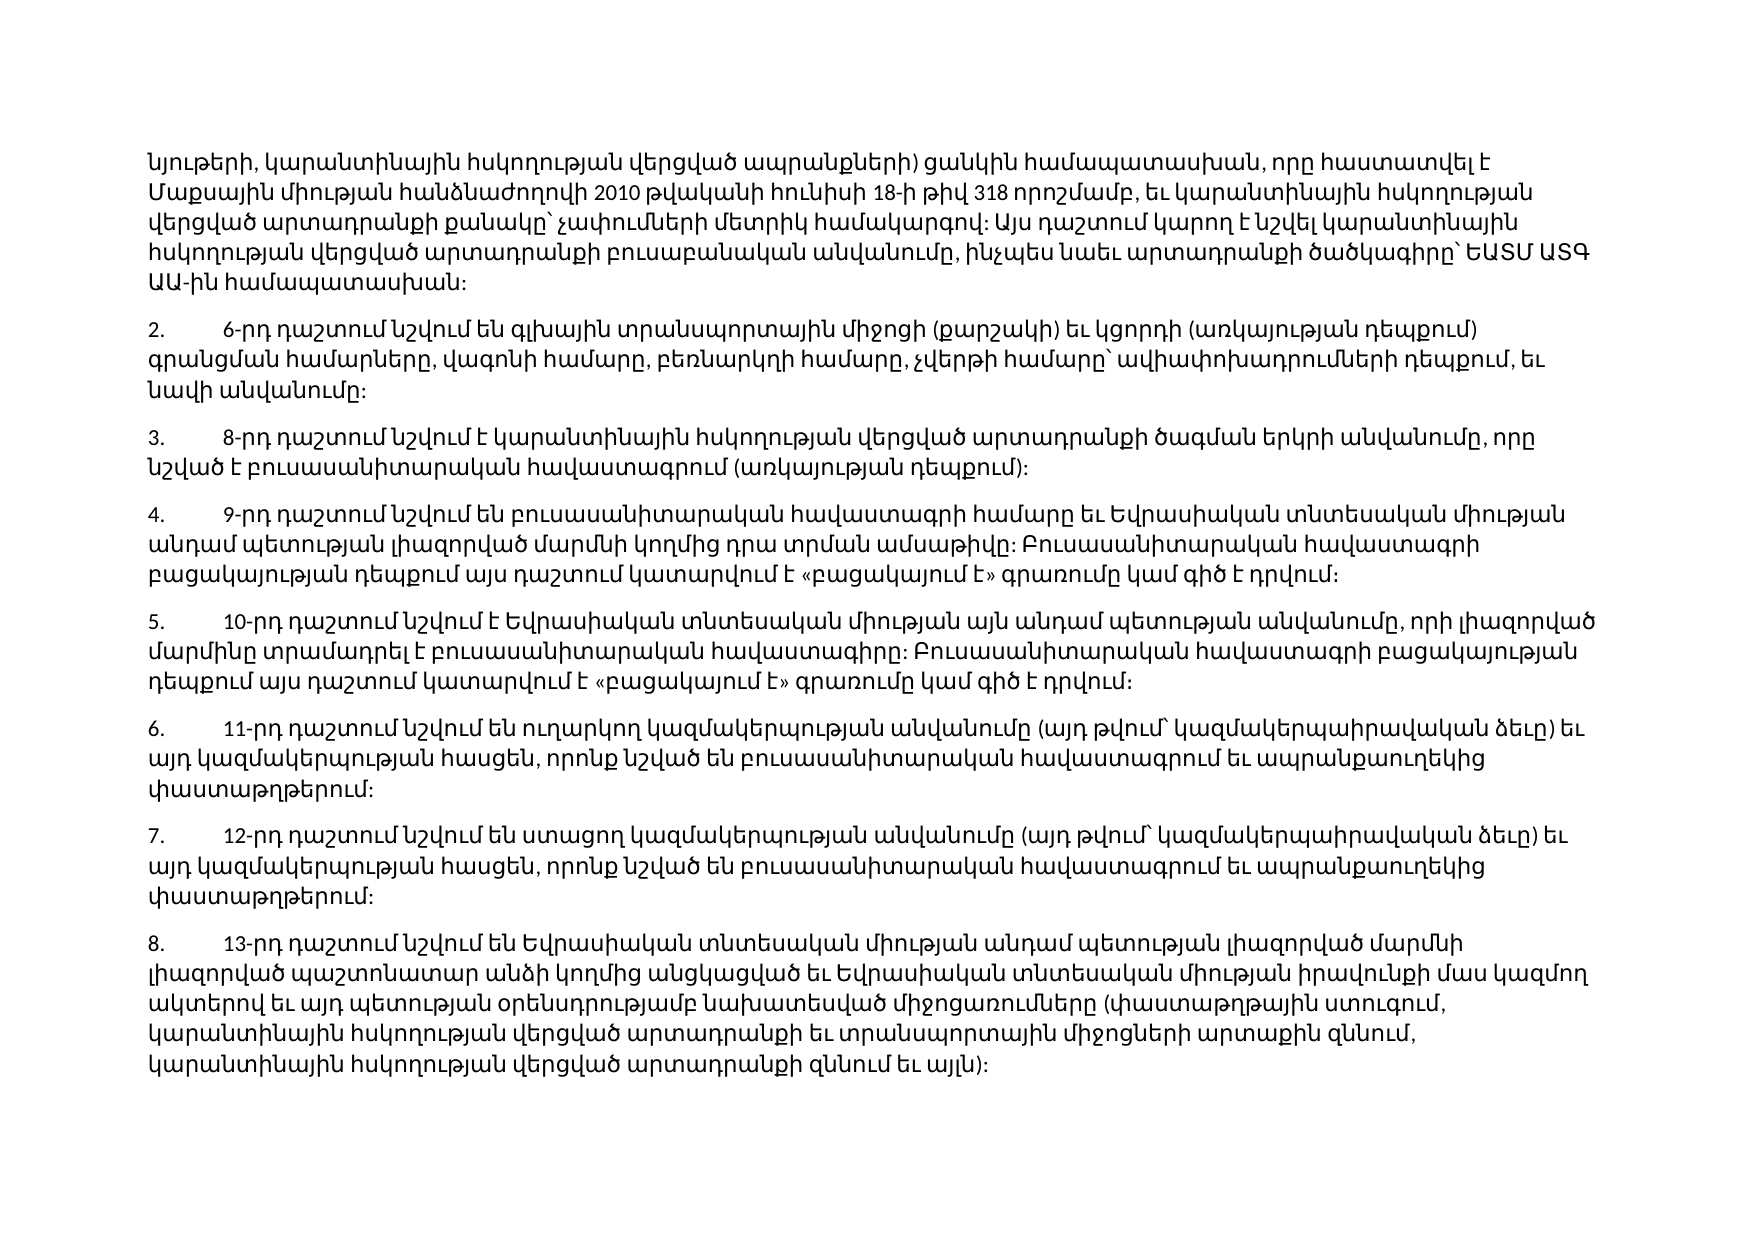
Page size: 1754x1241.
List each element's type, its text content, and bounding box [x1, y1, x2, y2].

text 7. 12-րդ դաշտում նշվում են ստացող կազմակերպության անվանումը (այդ թվում՝ կազմակերպաիրավական ձեւը) եւ այդ կազմակերպության հասցեն, որոնք նշված են բուսասանիտարական հավաստագրում եւ ապրանքաուղեկից փաստաթղթերում: [148, 822, 1606, 910]
text 4. 9-րդ դաշտում նշվում են բուսասանիտարական հավաստագրի համարը եւ Եվրասիական տնտեսական միության անդամ պետության լիազորված մարմնի կողմից դրա տրման ամսաթիվը: Բուսասանիտարական հավաստագրի բացակայության դեպքում այս դաշտում կատարվում է «բացակայում է» գրառումը կամ գիծ է դրվում։ [148, 500, 1606, 588]
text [148, 148, 1606, 297]
text 8. 13-րդ դաշտում նշվում են Եվրասիական տնտեսական միության անդամ պետության լիազորված մարմնի լիազորված պաշտոնատար անձի կողմից անցկացված եւ Եվրասիական տնտեսական միության իրավունքի մաս կազմող ակտերով եւ այդ պետության օրենսդրությամբ նախատեսված միջոցառումները (փաստաթղթային ստուգում, կարանտինային հսկողության վերցված արտադրանքի եւ տրանսպորտային միջոցների արտաքին զննում, կարանտինային հսկողության վերցված արտադրանքի զննում եւ այլն): [148, 929, 1606, 1078]
text 6. 11-րդ դաշտում նշվում են ուղարկող կազմակերպության անվանումը (այդ թվում՝ կազմակերպաիրավական ձեւը) եւ այդ կազմակերպության հասցեն, որոնք նշված են բուսասանիտարական հավաստագրում եւ ապրանքաուղեկից փաստաթղթերում: [148, 714, 1606, 803]
text 5. 10-րդ դաշտում նշվում է Եվրասիական տնտեսական միության այն անդամ պետության անվանումը, որի լիազորված մարմինը տրամադրել է բուսասանիտարական հավաստագիրը: Բուսասանիտարական հավաստագրի բացակայության դեպքում այս դաշտում կատարվում է «բացակայում է» գրառումը կամ գիծ է դրվում։ [148, 607, 1606, 696]
text 2. 6-րդ դաշտում նշվում են գլխային տրանսպորտային միջոցի (քարշակի) եւ կցորդի (առկայության դեպքում) գրանցման համարները, վագոնի համարը, բեռնարկղի համարը, չվերթի համարը՝ ավիափոխադրումների դեպքում, եւ նավի անվանումը: [148, 315, 1606, 404]
text 3. 8-րդ դաշտում նշվում է կարանտինային հսկողության վերցված արտադրանքի ծագման երկրի անվանումը, որը նշված է բուսասանիտարական հավաստագրում (առկայության դեպքում): [148, 423, 1606, 481]
